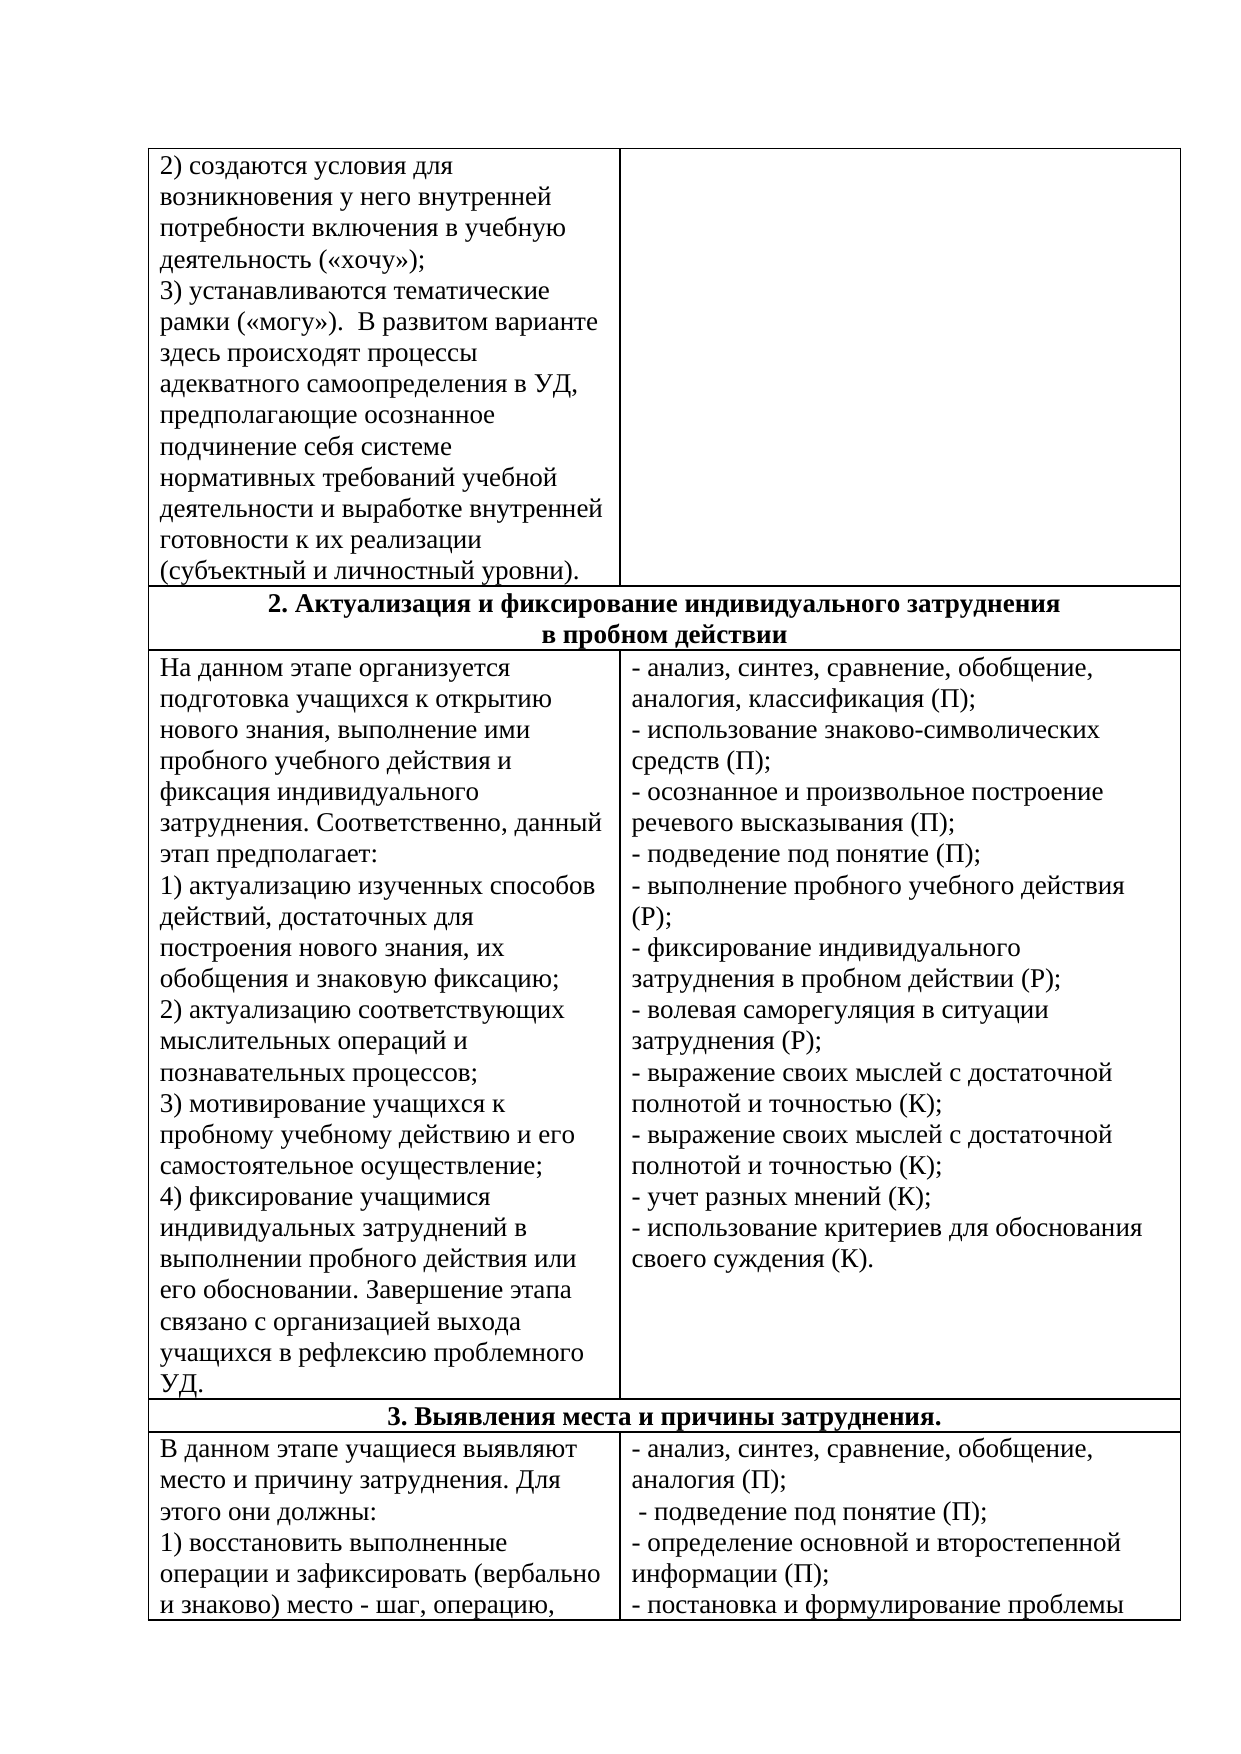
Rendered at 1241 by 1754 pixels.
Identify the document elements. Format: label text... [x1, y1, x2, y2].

table_cell - анализ, синтез, сравнение, обобщение, аналогия, классификация (П); - использование знаково-символических средств (П); - осознанное и произвольное построение речевого высказывания (П); - подведение под понятие (П); - выполнение пробного учебного действия (Р); - фиксирование индивидуального затруднения в пробном действии (Р); - волевая саморегуляция в ситуации затруднения (Р); - выражение своих мыслей с достаточной полнотой и точностью (К); - выражение своих мыслей с достаточной полнотой и точностью (К); - учет разных мнений (К); - использование критериев для обоснования своего суждения (К). [621, 651, 1180, 1398]
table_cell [149, 1433, 619, 1619]
table_cell 3. Выявления места и причины затруднения. [149, 1400, 1180, 1431]
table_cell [149, 149, 619, 585]
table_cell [621, 149, 1180, 585]
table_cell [621, 1433, 1180, 1619]
table_cell 2. Актуализация и фиксирование индивидуального затруднения в пробном действии [149, 587, 1180, 649]
table_cell На данном этапе организуется подготовка учащихся к открытию нового знания, выполнение ими пробного учебного действия и фиксация индивидуального затруднения. Соответственно, данный этап предполагает: 1) актуализацию изученных способов действий, достаточных для построения нового знания, их обобщения и знаковую фиксацию; 2) актуализацию соответствующих мыслительных операций и познавательных процессов; 3) мотивирование учащихся к пробному учебному действию и его самостоятельное осуществление; 4) фиксирование учащимися индивидуальных затруднений в выполнении пробного действия или его обосновании. Завершение этапа связано с организацией выхода учащихся в рефлексию проблемного УД. [149, 651, 619, 1398]
